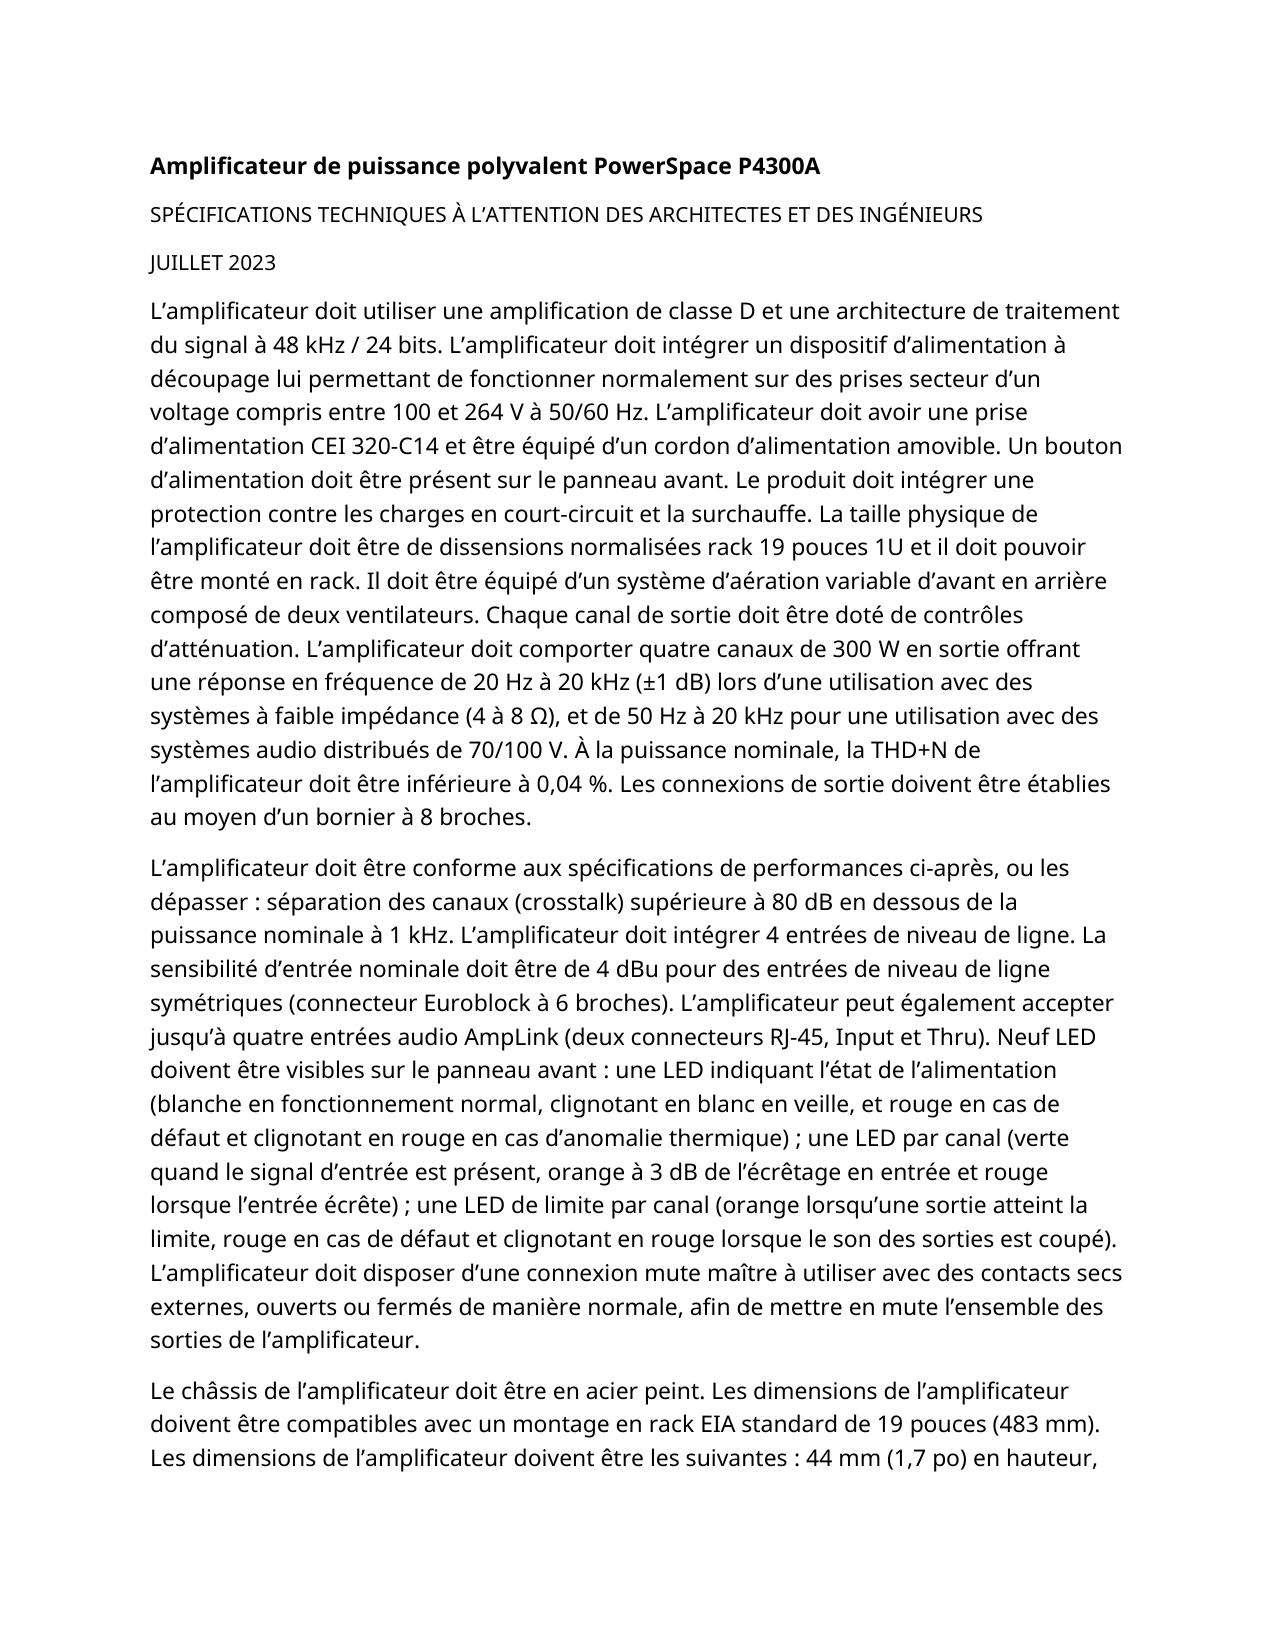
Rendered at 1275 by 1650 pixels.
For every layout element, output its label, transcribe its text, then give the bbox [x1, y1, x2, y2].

text Amplificateur de puissance polyvalent PowerSpace P4300A [150, 150, 1125, 181]
text SPÉCIFICATIONS TECHNIQUES À L’ATTENTION DES ARCHITECTES ET DES INGÉNIEURS [150, 200, 1125, 229]
text L’amplificateur doit utiliser une amplification de classe D et une architecture de traitement du signal à 48 kHz / 24 bits. L’amplificateur doit intégrer un dispositif d’alimentation à découpage lui permettant de fonctionner normalement sur des prises secteur d’un voltage compris entre 100 et 264 V à 50/60 Hz. L’amplificateur doit avoir une prise d’alimentation CEI 320-C14 et être équipé d’un cordon d’alimentation amovible. Un bouton d’alimentation doit être présent sur le panneau avant. Le produit doit intégrer une protection contre les charges en court-circuit et la surchauffe. La taille physique de l’amplificateur doit être de dissensions normalisées rack 19 pouces 1U et il doit pouvoir être monté en rack. Il doit être équipé d’un système d’aération variable d’avant en arrière composé de deux ventilateurs. Chaque canal de sortie doit être doté de contrôles d’atténuation. L’amplificateur doit comporter quatre canaux de 300 W en sortie offrant une réponse en fréquence de 20 Hz à 20 kHz (±1 dB) lors d’une utilisation avec des systèmes à faible impédance (4 à 8 Ω), et de 50 Hz à 20 kHz pour une utilisation avec des systèmes audio distribués de 70/100 V. À la puissance nominale, la THD+N de l’amplificateur doit être inférieure à 0,04 %. Les connexions de sortie doivent être établies au moyen d’un bornier à 8 broches. [150, 295, 1125, 832]
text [150, 1374, 1125, 1473]
text JUILLET 2023 [150, 248, 1125, 276]
text L’amplificateur doit être conforme aux spécifications de performances ci-après, ou les dépasser : séparation des canaux (crosstalk) supérieure à 80 dB en dessous de la puissance nominale à 1 kHz. L’amplificateur doit intégrer 4 entrées de niveau de ligne. La sensibilité d’entrée nominale doit être de 4 dBu pour des entrées de niveau de ligne symétriques (connecteur Euroblock à 6 broches). L’amplificateur peut également accepter jusqu’à quatre entrées audio AmpLink (deux connecteurs RJ-45, Input et Thru). Neuf LED doivent être visibles sur le panneau avant : une LED indiquant l’état de l’alimentation (blanche en fonctionnement normal, clignotant en blanc en veille, et rouge en cas de défaut et clignotant en rouge en cas d’anomalie thermique) ; une LED par canal (verte quand le signal d’entrée est présent, orange à 3 dB de l’écrêtage en entrée et rouge lorsque l’entrée écrête) ; une LED de limite par canal (orange lorsqu’une sortie atteint la limite, rouge en cas de défaut et clignotant en rouge lorsque le son des sorties est coupé). L’amplificateur doit disposer d’une connexion mute maître à utiliser avec des contacts secs externes, ouverts ou fermés de manière normale, afin de mettre en mute l’ensemble des sorties de l’amplificateur. [150, 852, 1125, 1355]
